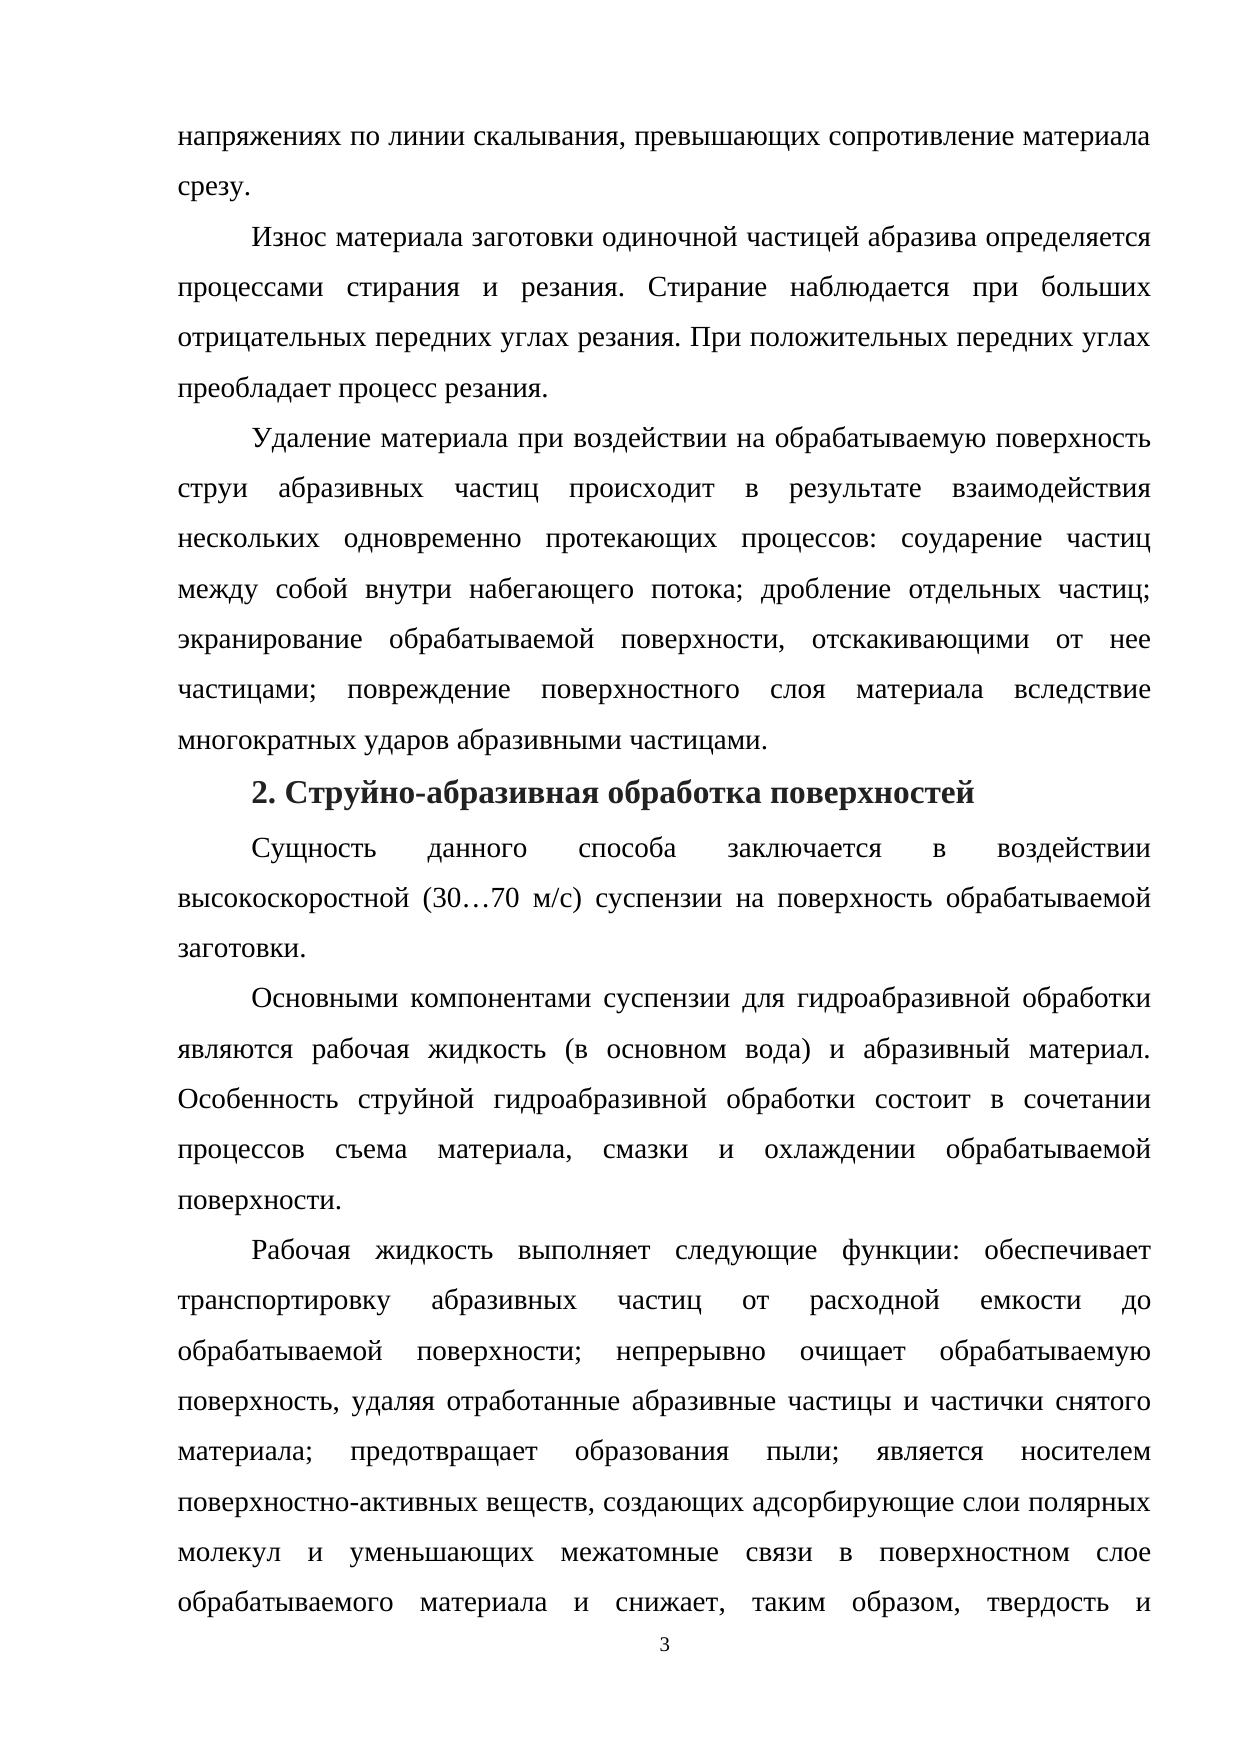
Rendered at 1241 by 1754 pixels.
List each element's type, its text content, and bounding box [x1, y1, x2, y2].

text Износ материала заготовки одиночной частицей абразива определяется процессами стирания и резания. Стирание наблюдается при больших отрицательных передних углах резания. При положительных передних углах преобладает процесс резания. [177, 219, 1152, 403]
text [177, 1232, 1152, 1618]
text Удаление материала при воздействии на обрабатываемую поверхность струи абразивных частиц происходит в результате взаимодействия нескольких одновременно протекающих процессов: соударение частиц между собой внутри набегающего потока; дробление отдельных частиц; экранирование обрабатываемой поверхности, отскакивающими от нее частицами; повреждение поверхностного слоя материала вследствие многократных ударов абразивными частицами. [177, 420, 1152, 755]
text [177, 118, 1152, 202]
text 2. Струйно-абразивная обработка поверхностей [177, 772, 1152, 811]
text Сущность данного способа заключается в воздействии высокоскоростной (30…70 м/с) суспензии на поверхность обрабатываемой заготовки. [177, 830, 1152, 964]
text Основными компонентами суспензии для гидроабразивной обработки являются рабочая жидкость (в основном вода) и абразивный материал. Особенность струйной гидроабразивной обработки состоит в сочетании процессов съема материала, смазки и охлаждении обрабатываемой поверхности. [177, 981, 1152, 1215]
